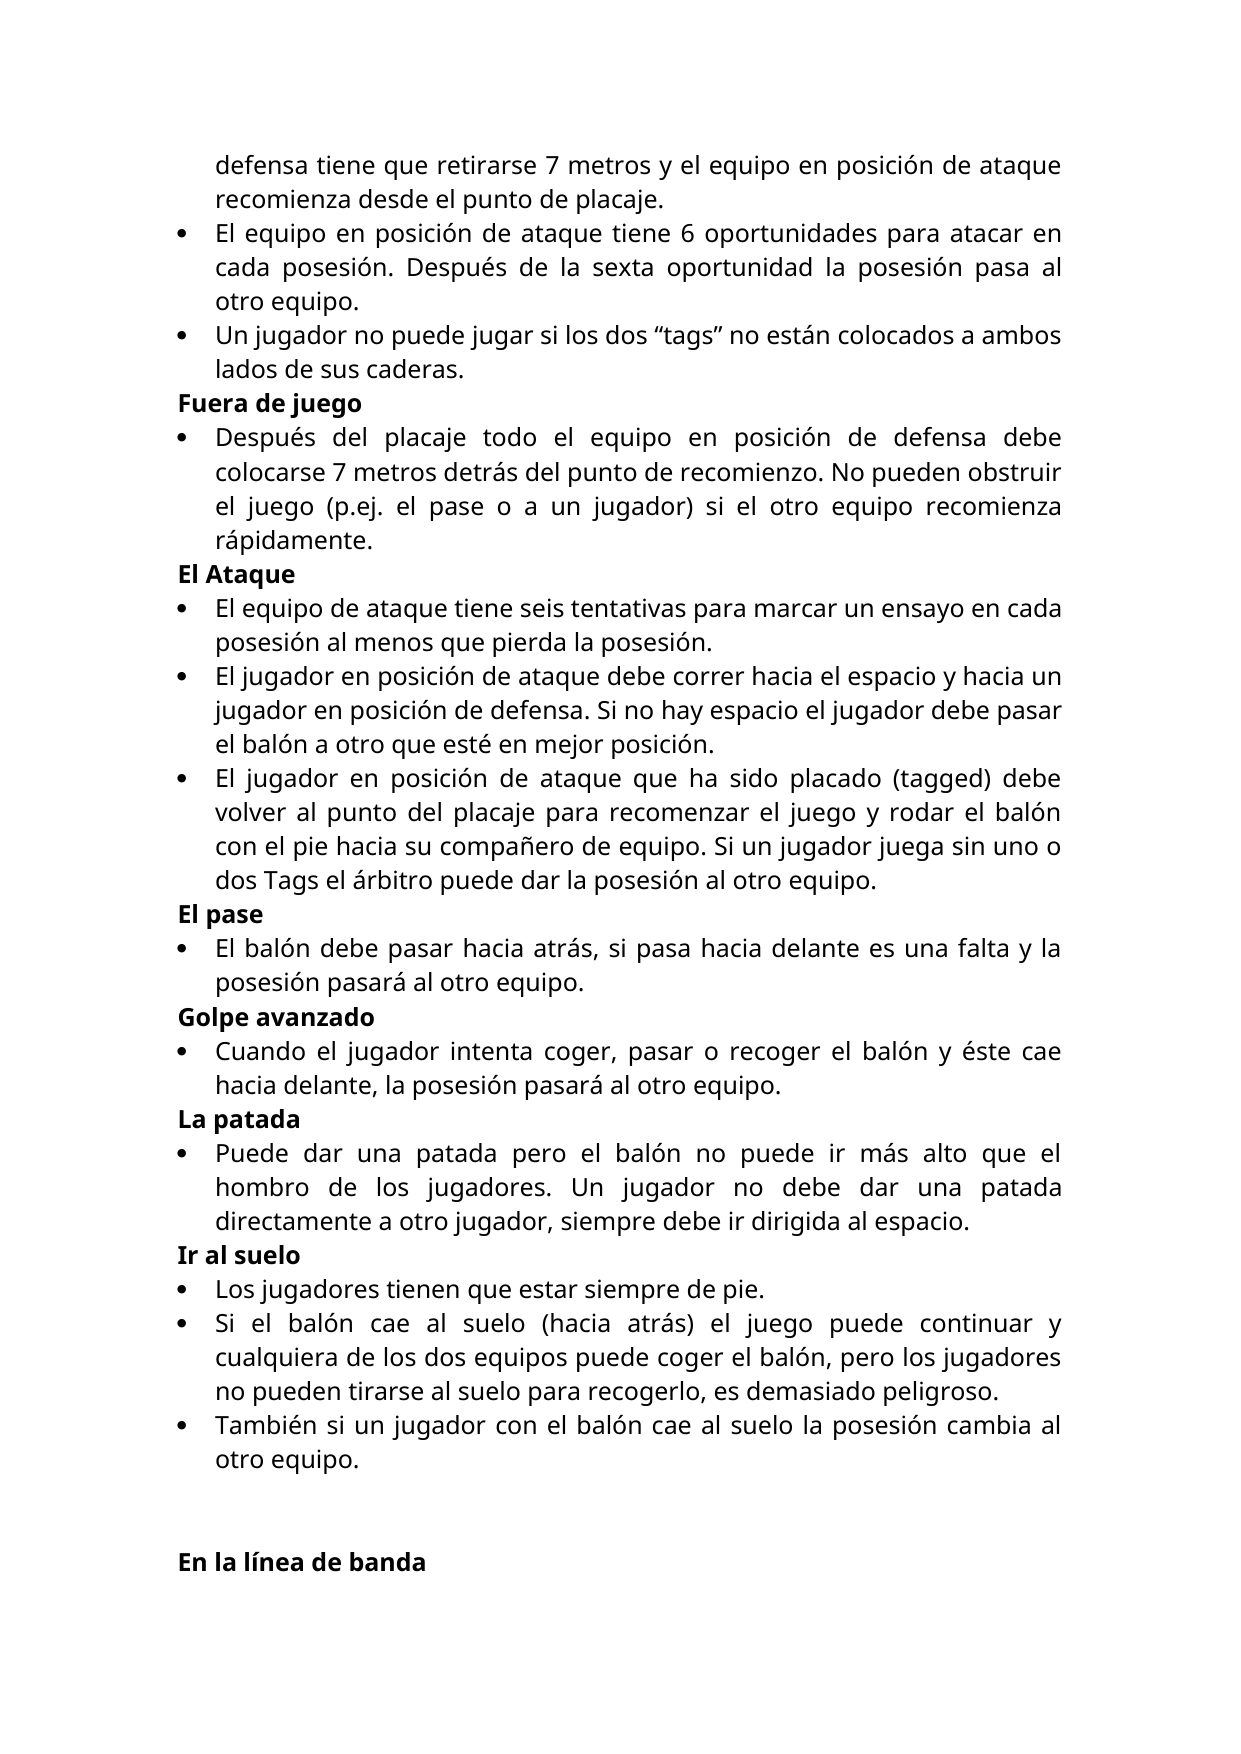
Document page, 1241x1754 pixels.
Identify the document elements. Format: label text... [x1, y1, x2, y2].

list El jugador en posición de ataque debe correr hacia el espacio y hacia un jugador en posición de defensa. Si no hay espacio el jugador debe pasar el balón a otro que esté en mejor posición. [177, 658, 1063, 761]
text La patada [177, 1101, 1063, 1135]
list Un jugador no puede jugar si los dos “tags” no están colocados a ambos lados de sus caderas. [177, 318, 1063, 386]
list El jugador en posición de ataque que ha sido placado (tagged) debe volver al punto del placaje para recomenzar el juego y rodar el balón con el pie hacia su compañero de equipo. Si un jugador juega sin uno o dos Tags el árbitro puede dar la posesión al otro equipo. [177, 761, 1063, 897]
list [177, 148, 1063, 216]
list Cuando el jugador intenta coger, pasar o recoger el balón y éste cae hacia delante, la posesión pasará al otro equipo. [177, 1033, 1063, 1101]
list También si un jugador con el balón cae al suelo la posesión cambia al otro equipo. [177, 1408, 1063, 1476]
list El equipo en posición de ataque tiene 6 oportunidades para atacar en cada posesión. Después de la sexta oportunidad la posesión pasa al otro equipo. [177, 216, 1063, 318]
list Puede dar una patada pero el balón no puede ir más alto que el hombro de los jugadores. Un jugador no debe dar una patada directamente a otro jugador, siempre debe ir dirigida al espacio. [177, 1135, 1063, 1238]
list Los jugadores tienen que estar siempre de pie. [177, 1272, 1063, 1306]
text Ir al suelo [177, 1238, 1063, 1272]
text El pase [177, 897, 1063, 931]
list El balón debe pasar hacia atrás, si pasa hacia delante es una falta y la posesión pasará al otro equipo. [177, 931, 1063, 999]
list El equipo de ataque tiene seis tentativas para marcar un ensayo en cada posesión al menos que pierda la posesión. [177, 590, 1063, 658]
text Fuera de juego [177, 386, 1063, 420]
text Golpe avanzado [177, 999, 1063, 1033]
text El Ataque [177, 556, 1063, 590]
text En la línea de banda [177, 1544, 1063, 1578]
list Si el balón cae al suelo (hacia atrás) el juego puede continuar y cualquiera de los dos equipos puede coger el balón, pero los jugadores no pueden tirarse al suelo para recogerlo, es demasiado peligroso. [177, 1306, 1063, 1408]
list Después del placaje todo el equipo en posición de defensa debe colocarse 7 metros detrás del punto de recomienzo. No pueden obstruir el juego (p.ej. el pase o a un jugador) si el otro equipo recomienza rápidamente. [177, 420, 1063, 556]
